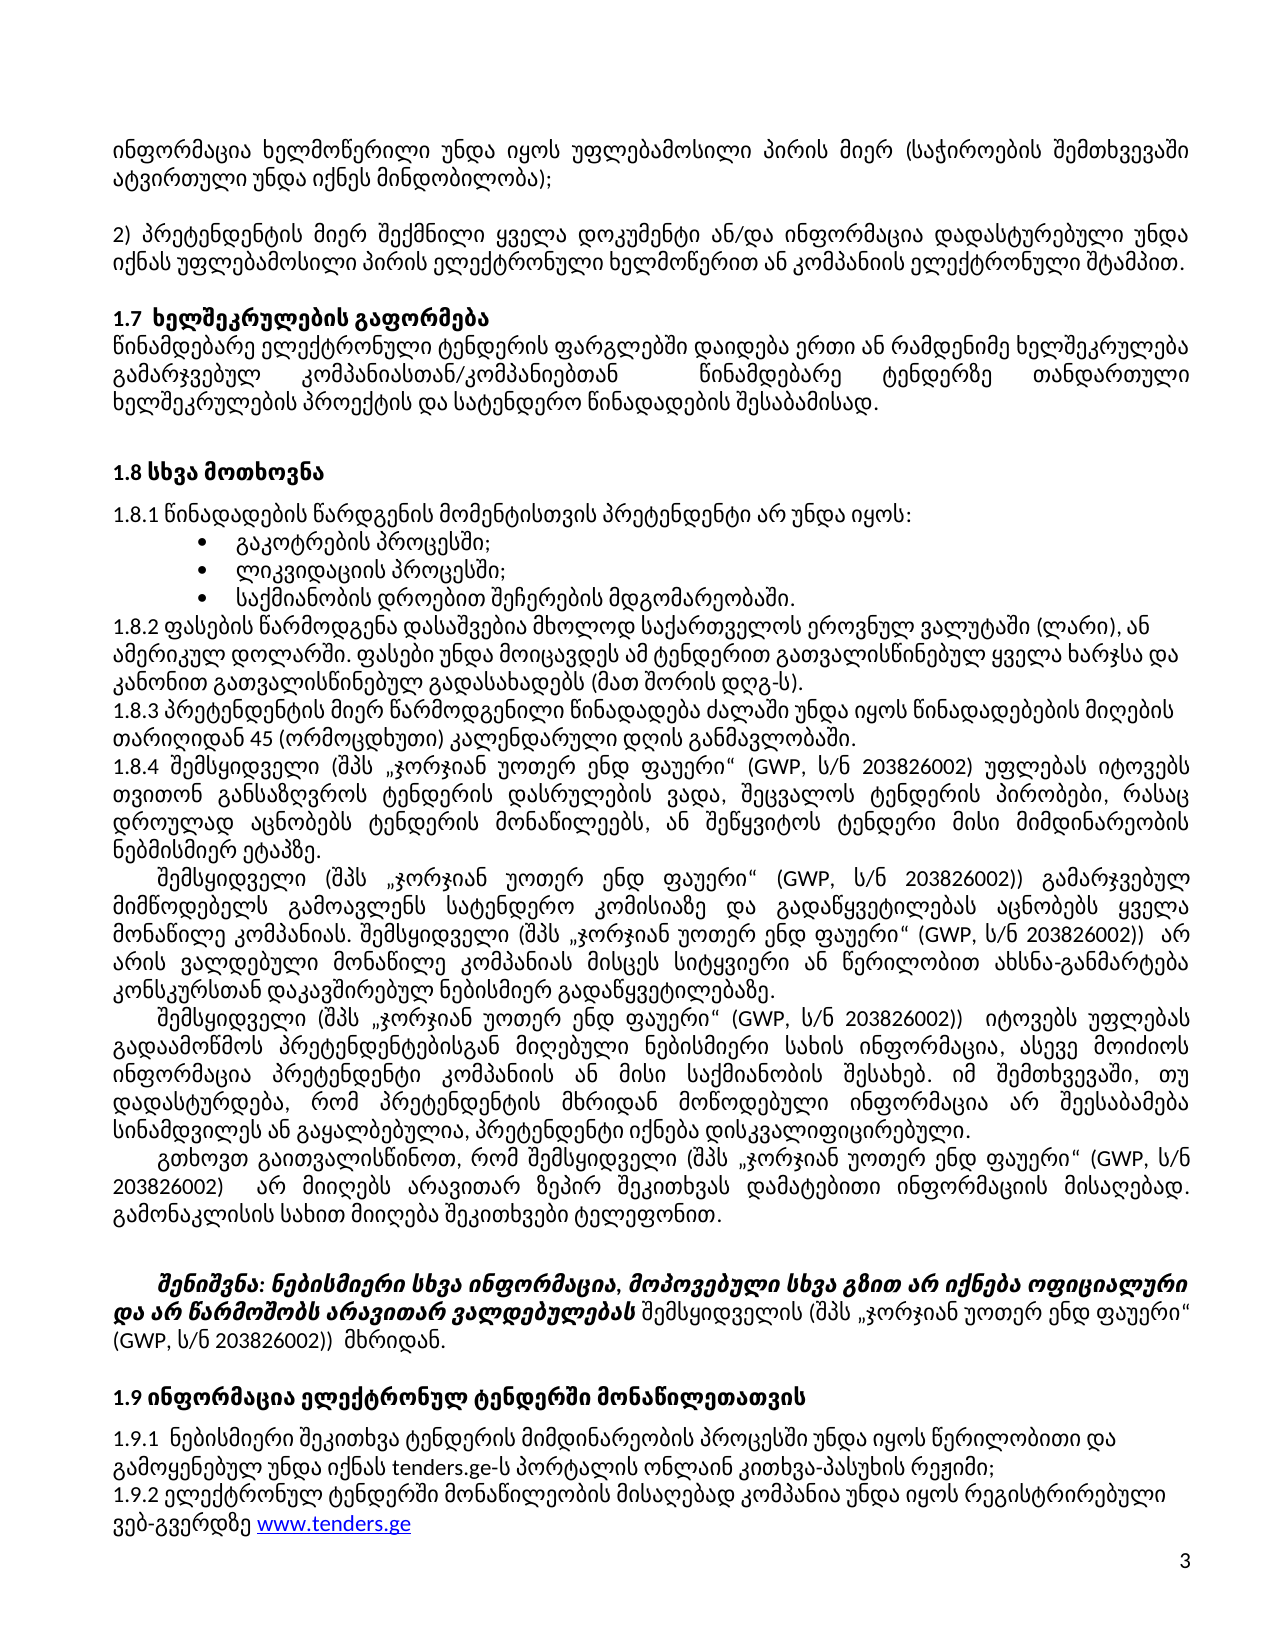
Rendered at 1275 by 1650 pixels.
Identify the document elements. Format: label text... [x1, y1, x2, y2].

list გაკოტრების პროცესში; [198, 528, 1191, 556]
text წინამდებარე ელექტრონული ტენდერის ფარგლებში დაიდება ერთი ან რამდენიმე ხელშეკრულება გამარჯვებულ კომპანიასთან/კომპანიებთან წინამდებარე ტენდერზე თანდართული ხელშეკრულების პროექტის და სატენდერო წინადადების შესაბამისად. [112, 332, 1191, 416]
text 1.8.2 ფასების წარმოდგენა დასაშვებია მხოლოდ საქართველოს ეროვნულ ვალუტაში (ლარი), ან ამერიკულ დოლარში. ფასები უნდა მოიცავდეს ამ ტენდერით გათვალისწინებულ ყველა ხარჯსა და კანონით გათვალისწინებულ გადასახადებს (მათ შორის დღგ-ს). [112, 612, 1191, 696]
text 1.7 ხელშეკრულების გაფორმება [112, 304, 1191, 332]
text გთხოვთ გაითვალისწინოთ, რომ შემსყიდველი (შპს „ჯორჯიან უოთერ ენდ ფაუერი“ (GWP, ს/ნ 203826002) არ მიიღებს არავითარ ზეპირ შეკითხვას დამატებითი ინფორმაციის მისაღებად. გამონაკლისის სახით მიიღება შეკითხვები ტელეფონით. [112, 1144, 1191, 1228]
text 1.9 ინფორმაცია ელექტრონულ ტენდერში მონაწილეთათვის [112, 1383, 1191, 1411]
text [112, 136, 1191, 192]
text 1.8.3 პრეტენდენტის მიერ წარმოდგენილი წინადადება ძალაში უნდა იყოს წინადადებების მიღების თარიღიდან 45 (ორმოცდხუთი) კალენდარული დღის განმავლობაში. [112, 696, 1191, 752]
text 1.8 სხვა მოთხოვნა [112, 458, 1191, 486]
text 1.8.1 წინადადების წარდგენის მომენტისთვის პრეტენდენტი არ უნდა იყოს: [112, 500, 1191, 528]
text 1.8.4 შემსყიდველი (შპს „ჯორჯიან უოთერ ენდ ფაუერი“ (GWP, ს/ნ 203826002) უფლებას იტოვებს თვითონ განსაზღვროს ტენდერის დასრულების ვადა, შეცვალოს ტენდერის პირობები, რასაც დროულად აცნობებს ტენდერის მონაწილეებს, ან შეწყვიტოს ტენდერი მისი მიმდინარეობის ნებმისმიერ ეტაპზე. [112, 752, 1191, 864]
text შენიშვნა: ნებისმიერი სხვა ინფორმაცია, მოპოვებული სხვა გზით არ იქნება ოფიციალური და არ წარმოშობს არავითარ ვალდებულებას შემსყიდველის (შპს „ჯორჯიან უოთერ ენდ ფაუერი“ (GWP, ს/ნ 203826002)) მხრიდან. [112, 1271, 1191, 1354]
list საქმიანობის დროებით შეჩერების მდგომარეობაში. [198, 584, 1191, 612]
list ლიკვიდაციის პროცესში; [198, 556, 1191, 584]
text 2) პრეტენდენტის მიერ შექმნილი ყველა დოკუმენტი ან/და ინფორმაცია დადასტურებული უნდა იქნას უფლებამოსილი პირის ელექტრონული ხელმოწერით ან კომპანიის ელექტრონული შტამპით. [112, 192, 1191, 276]
list შემსყიდველი (შპს „ჯორჯიან უოთერ ენდ ფაუერი“ (GWP, ს/ნ 203826002)) გამარჯვებულ მიმწოდებელს გამოავლენს სატენდერო კომისიაზე და გადაწყვეტილებას აცნობებს ყველა მონაწილე კომპანიას. შემსყიდველი (შპს „ჯორჯიან უოთერ ენდ ფაუერი“ (GWP, ს/ნ 203826002)) არ არის ვალდებული მონაწილე კომპანიას მისცეს სიტყვიერი ან წერილობით ახსნა-განმარტება კონსკურსთან დაკავშირებულ ნებისმიერ გადაწყვეტილებაზე. [112, 864, 1191, 1004]
list შემსყიდველი (შპს „ჯორჯიან უოთერ ენდ ფაუერი“ (GWP, ს/ნ 203826002)) იტოვებს უფლებას გადაამოწმოს პრეტენდენტებისგან მიღებული ნებისმიერი სახის ინფორმაცია, ასევე მოიძიოს ინფორმაცია პრეტენდენტი კომპანიის ან მისი საქმიანობის შესახებ. იმ შემთხვევაში, თუ დადასტურდება, რომ პრეტენდენტის მხრიდან მოწოდებული ინფორმაცია არ შეესაბამება სინამდვილეს ან გაყალბებულია, პრეტენდენტი იქნება დისკვალიფიცირებული. [112, 1004, 1191, 1144]
text 1.9.1 ნებისმიერი შეკითხვა ტენდერის მიმდინარეობის პროცესში უნდა იყოს წერილობითი და გამოყენებულ უნდა იქნას tenders.ge-ს პორტალის ონლაინ კითხვა-პასუხის რეჟიმი; [112, 1424, 1191, 1481]
text 1.9.2 ელექტრონულ ტენდერში მონაწილეობის მისაღებად კომპანია უნდა იყოს რეგისტრირებული ვებ-გვერდზე www.tenders.ge [112, 1481, 1191, 1537]
